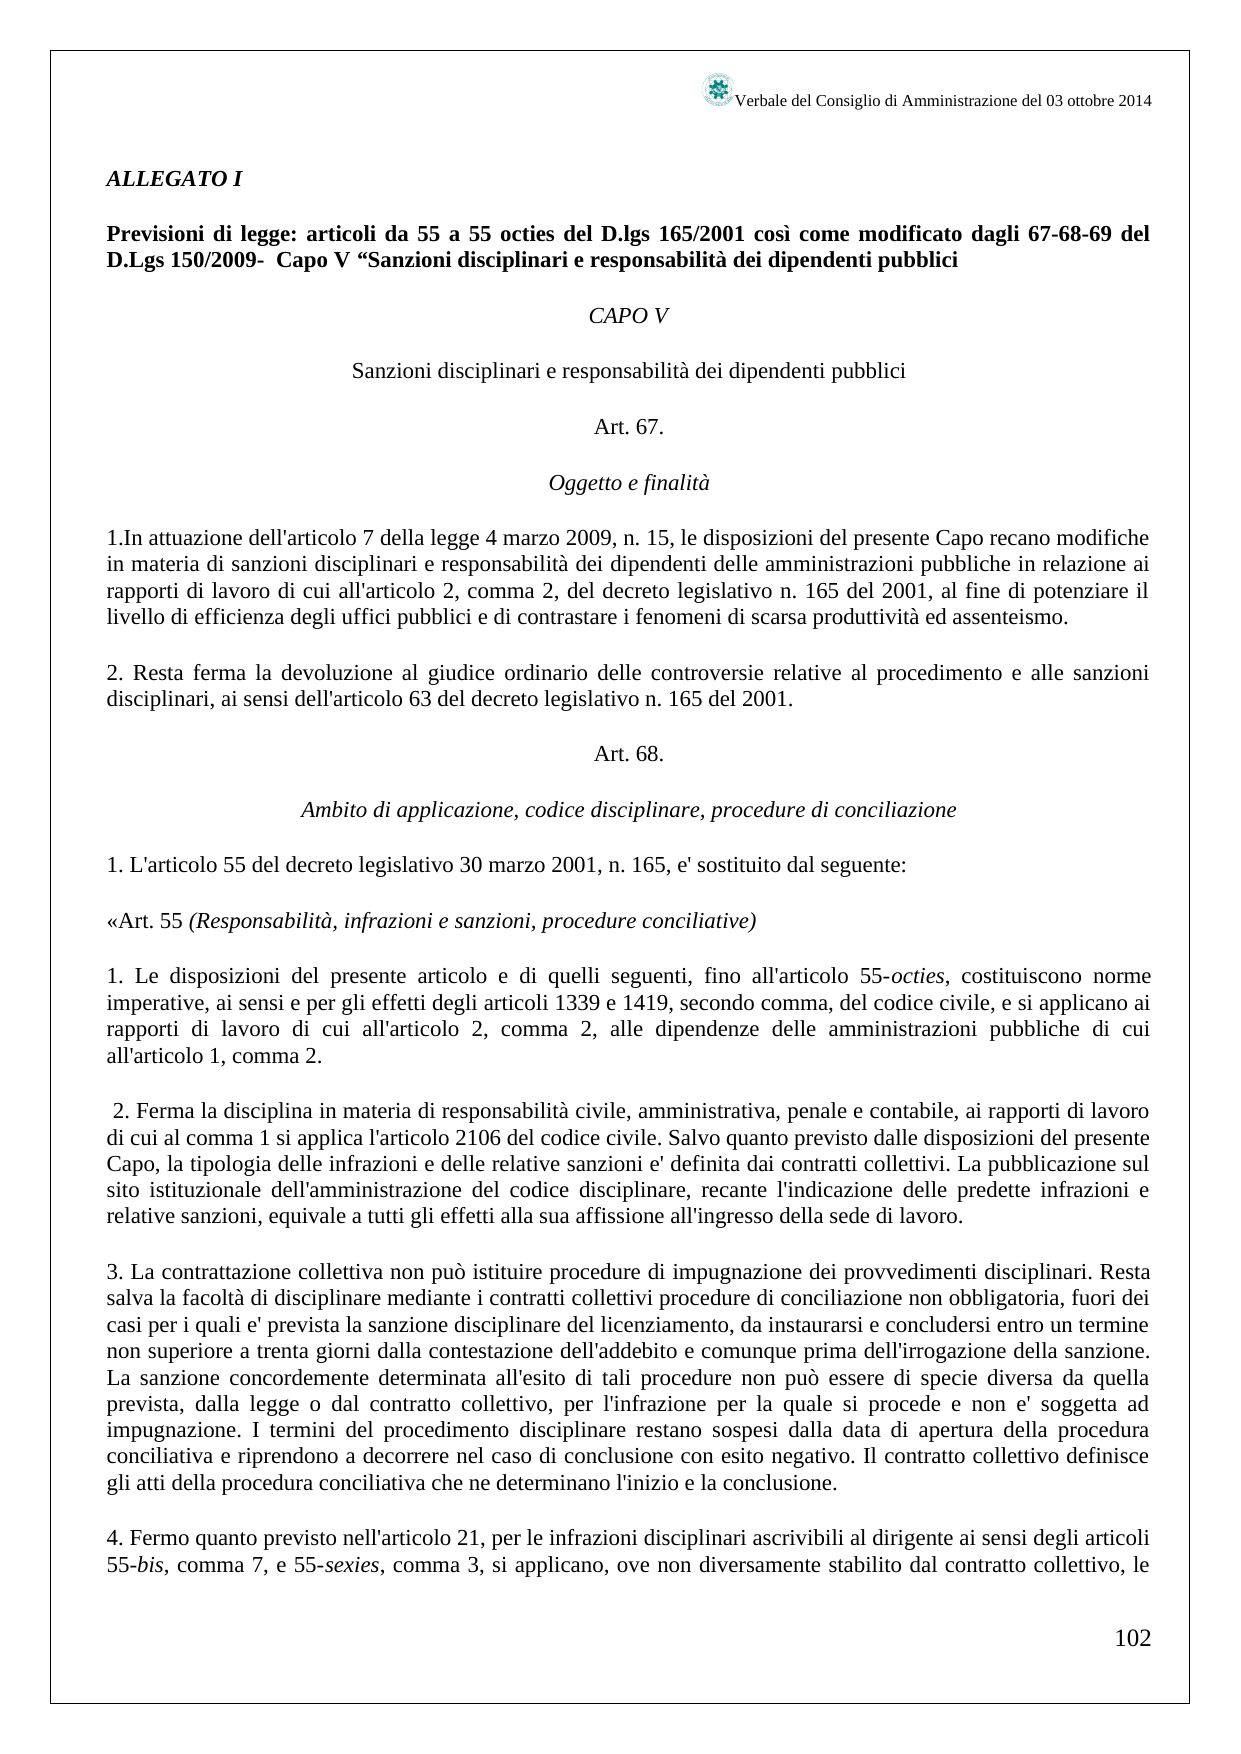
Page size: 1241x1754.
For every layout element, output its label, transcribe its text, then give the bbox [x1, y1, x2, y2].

picture [702, 73, 735, 106]
text Previsioni di legge: articoli da 55 octies del D.lgs 165/2001 così come modificato dagli 67-68-69 del D.Lgs 150/2009- Capo V “Sanzioni disciplinari e responsabilità dei dipendenti pubblici [106, 220, 1152, 273]
text 1. Le disposizioni del presente articolo e di quelli seguenti, fino all'articolo 55-octies, costituiscono norme imperative, ai sensi e per gli effetti degli articoli 1339 e 1419, secondo comma, del codice civile, e si applicano ai rapporti di lavoro di cui all'articolo 2, comma 2, alle dipendenze delle amministrazioni pubbliche di cui all'articolo 1, comma 2. [106, 963, 1152, 1068]
text Ambito di applicazione, codice disciplinare, procedure di conciliazione [106, 796, 1152, 822]
text Art. 68. [106, 741, 1152, 767]
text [106, 1524, 1152, 1577]
text CAPO V [106, 302, 1152, 328]
text 2. Ferma la disciplina in materia di responsabilità civile, amministrativa, penale e contabile, ai rapporti di lavoro di cui al comma 1 si applica l'articolo 2106 del codice civile. Salvo quanto previsto dalle disposizioni del presente Capo, la tipologia delle infrazioni e delle relative sanzioni e' definita dai contratti collettivi. La pubblicazione sul sito istituzionale dell'amministrazione del codice disciplinare, recante l'indicazione delle predette infrazioni e relative sanzioni, equivale a tutti gli effetti alla sua affissione all'ingresso della sede di lavoro. [106, 1097, 1152, 1229]
text «Art. 55 (Responsabilità, infrazioni e sanzioni, procedure conciliative) [106, 907, 1152, 933]
text Art. 67. [106, 413, 1152, 439]
text 3. La contrattazione collettiva non può istituire procedure di impugnazione dei provvedimenti disciplinari. Resta salva la facoltà di disciplinare mediante i contratti collettivi procedure di conciliazione non obbligatoria, fuori dei casi per i quali e' prevista la sanzione disciplinare del licenziamento, da instaurarsi e concludersi entro un termine non superiore a trenta giorni dalla contestazione dell'addebito e comunque prima dell'irrogazione della sanzione. La sanzione concordemente determinata all'esito di tali procedure non può essere di specie diversa da quella prevista, dalla legge o dal contratto collettivo, per l'infrazione per la quale si procede e non e' soggetta ad impugnazione. I termini del procedimento disciplinare restano sospesi dalla data di apertura della procedura conciliativa e riprendono a decorrere nel caso di conclusione con esito negativo. Il contratto collettivo definisce gli atti della procedura conciliativa che ne determinano l'inizio e la conclusione. [106, 1258, 1152, 1495]
text 2. Resta ferma la devoluzione al giudice ordinario delle controversie relative al procedimento e alle sanzioni disciplinari, ai sensi dell'articolo 63 del decreto legislativo n. 165 del 2001. [106, 659, 1152, 711]
text 1.In attuazione dell'articolo 7 della legge 4 marzo 2009, n. 15, le disposizioni del presente Capo recano modifiche in materia di sanzioni disciplinari e responsabilità dei dipendenti delle amministrazioni pubbliche in relazione ai rapporti di lavoro di cui all'articolo 2, comma 2, del decreto legislativo n. 165 del 2001, al fine di potenziare il livello di efficienza degli uffici pubblici e di contrastare i fenomeni di scarsa produttività ed assenteismo. [106, 524, 1152, 629]
text 'articolo 55 del decreto legislativo 30 marzo 2001, n. 165, e' sostituito dal seguente: [106, 852, 1152, 878]
text ALLEGATO I [106, 164, 1152, 191]
text Sanzioni disciplinari e responsabilità dei dipendenti pubblici [106, 357, 1152, 384]
text Oggetto e finalità [106, 468, 1152, 495]
